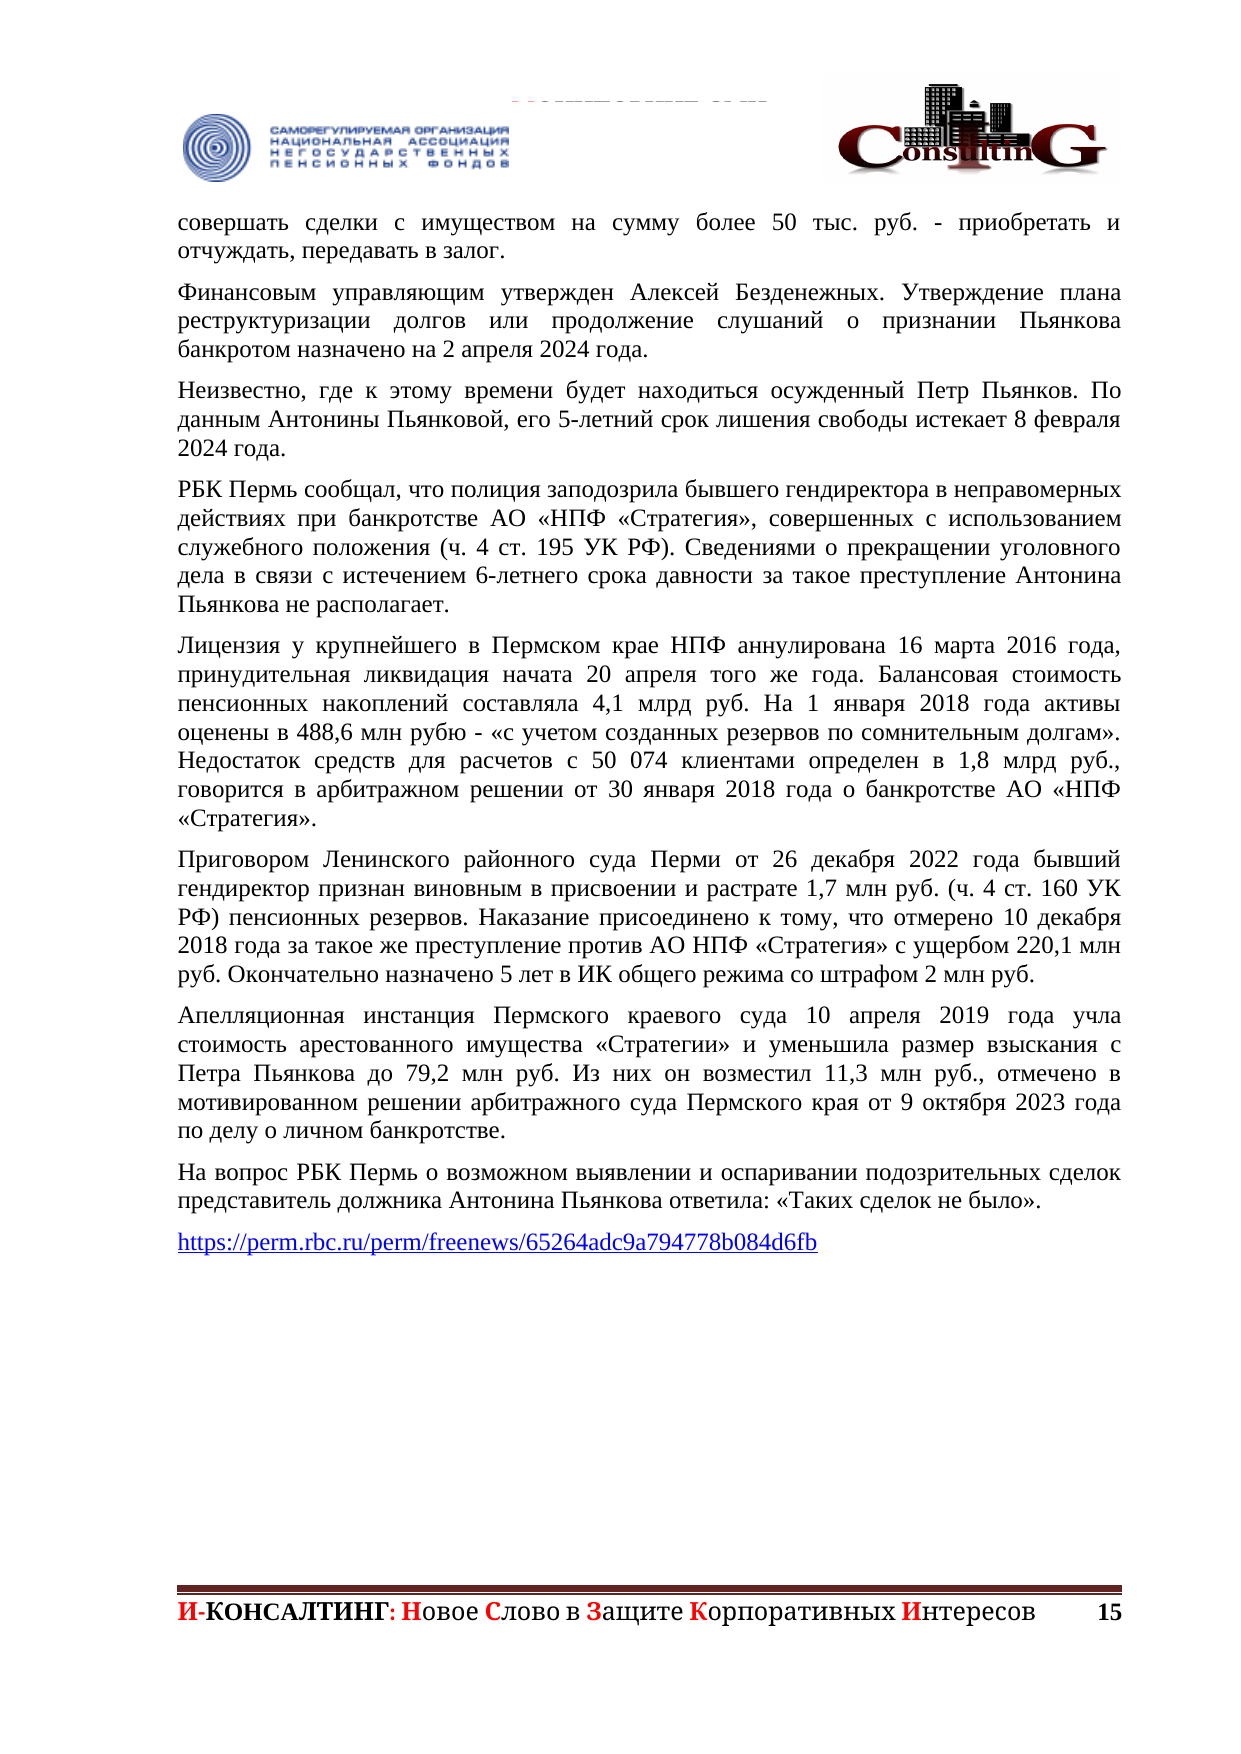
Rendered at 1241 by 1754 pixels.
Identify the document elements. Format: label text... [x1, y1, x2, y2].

text РБК Пермь сообщал, что полиция заподозрила бывшего гендиректора в неправомерных действиях при банкротстве АО «НПФ «Стратегия», совершенных с использованием служебного положения (ч. 4 ст. 195 УК РФ). Сведениями о прекращении уголовного дела в связи с истечением 6-летнего срока давности за такое преступление Антонина Пьянкова не располагает. [177, 474, 1122, 618]
text Финансовым управляющим утвержден Алексей Безденежных. Утверждение плана реструктуризации долгов или продолжение слушаний о признании Пьянкова банкротом назначено на 2 апреля 2024 года. [177, 277, 1122, 363]
text https://perm.rbc.ru/perm/freenews/65264adc9a794778b084d6fb [177, 1227, 1122, 1256]
text Неизвестно, где к этому времени будет находиться осужденный Петр Пьянков. По данным Антонины Пьянковой, его 5-летний срок лишения свободы истекает 8 февраля 2024 года. [177, 376, 1122, 462]
picture [183, 114, 509, 182]
text На вопрос РБК Пермь о возможном выявлении и оспаривании подозрительных сделок представитель должника Антонина Пьянкова ответила: «Таких сделок не было». [177, 1157, 1122, 1214]
picture [821, 73, 1122, 182]
text Приговором Ленинского районного суда Перми от 26 декабря 2022 года бывший гендиректор признан виновным в присвоении и растрате 1,7 млн руб. (ч. 4 ст. 160 УК РФ) пенсионных резервов. Наказание присоединено к тому, что отмерено 10 декабря 2018 года за такое же преступление против АО НПФ «Стратегия» с ущербом 220,1 млн руб. Окончательно назначено 5 лет в ИК общего режима со штрафом 2 млн руб. [177, 844, 1122, 988]
text Апелляционная инстанция Пермского краевого суда 10 апреля 2019 года учла стоимость арестованного имущества «Стратегии» и уменьшила размер взыскания с Петра Пьянкова до 79,2 млн руб. Из них он возместил 11,3 млн руб., отмечено в мотивированном решении арбитражного суда Пермского края от 9 октября 2023 года по делу о личном банкротстве. [177, 1001, 1122, 1144]
text Лицензия у крупнейшего в Пермском крае НПФ аннулирована 16 марта 2016 года, принудительная ликвидация начата 20 апреля того же года. Балансовая стоимость пенсионных накоплений составляла 4,1 млрд руб. На 1 января 2018 года активы оценены в 488,6 млн рубю - «с учетом созданных резервов по сомнительным долгам». Недостаток средств для расчетов с 50 074 клиентами определен в 1,8 млрд руб., говорится в арбитражном решении от 30 января 2018 года о банкротстве АО «НПФ «Стратегия». [177, 631, 1122, 832]
